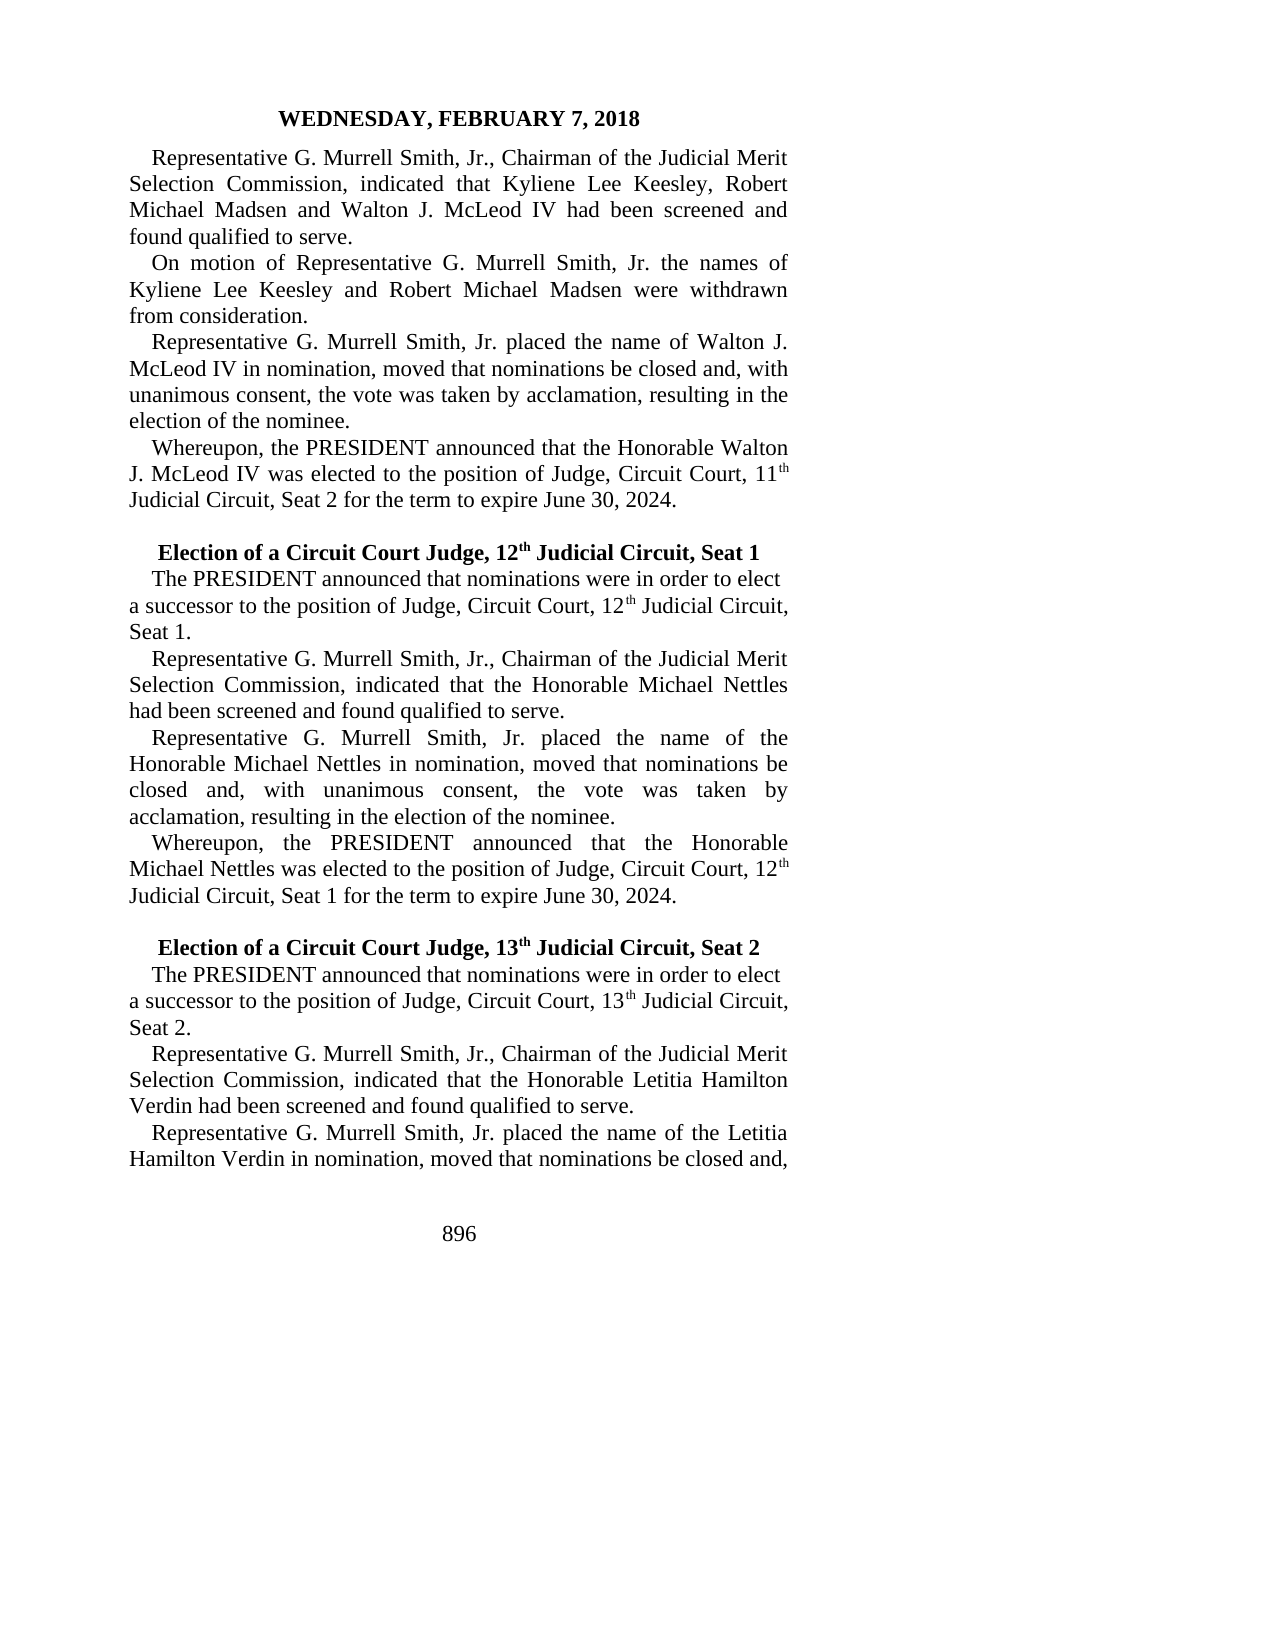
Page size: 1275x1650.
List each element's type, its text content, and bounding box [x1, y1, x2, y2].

text Whereupon, the PRESIDENT announced that the Honorable Michael Nettles was elected to the position of Judge, Circuit Court, 12th Judicial Circuit, Seat 1 for the term to expire June 30, 2024. [129, 829, 789, 908]
text Election of a Circuit Court Judge, 13th Judicial Circuit, Seat 2 [129, 934, 789, 961]
text a successor to the position of Judge, Circuit Court, 12th Judicial Circuit, Seat 1. [129, 592, 789, 644]
text The PRESIDENT announced that nominations were in order to elect [129, 961, 789, 987]
text Whereupon, the PRESIDENT announced that the Honorable Walton J. McLeod IV was elected to the position of Judge, Circuit Court, 11th Judicial Circuit, Seat 2 for the term to expire June 30, 2024. [129, 434, 789, 513]
text The PRESIDENT announced that nominations were in order to elect [129, 566, 789, 592]
text Representative G. Murrell Smith, Jr., Chairman of the Judicial Merit Selection Commission, indicated that Kyliene Lee Keesley, Robert Michael Madsen and Walton J. McLeod IV had been screened and found qualified to serve. [129, 144, 789, 249]
text Representative G. Murrell Smith, Jr. placed the name of Walton J. McLeod IV in nomination, moved that nominations be closed and, with unanimous consent, the vote was taken by acclamation, resulting in the election of the nominee. [129, 328, 789, 434]
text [129, 1119, 789, 1172]
text On motion of Representative G. Murrell Smith, Jr. the names of Kyliene Lee Keesley and Robert Michael Madsen were withdrawn from consideration. [129, 249, 789, 328]
text Representative G. Murrell Smith, Jr., Chairman of the Judicial Merit Selection Commission, indicated that the Honorable Letitia Hamilton Verdin had been screened and found qualified to serve. [129, 1040, 789, 1119]
text Election of a Circuit Court Judge, 12th Judicial Circuit, Seat 1 [129, 539, 789, 566]
text Representative G. Murrell Smith, Jr. placed the name of the Honorable Michael Nettles in nomination, moved that nominations be closed and, with unanimous consent, the vote was taken by acclamation, resulting in the election of the nominee. [129, 724, 789, 829]
text a successor to the position of Judge, Circuit Court, 13th Judicial Circuit, Seat 2. [129, 987, 789, 1040]
text Representative G. Murrell Smith, Jr., Chairman of the Judicial Merit Selection Commission, indicated that the Honorable Michael Nettles had been screened and found qualified to serve. [129, 644, 789, 724]
